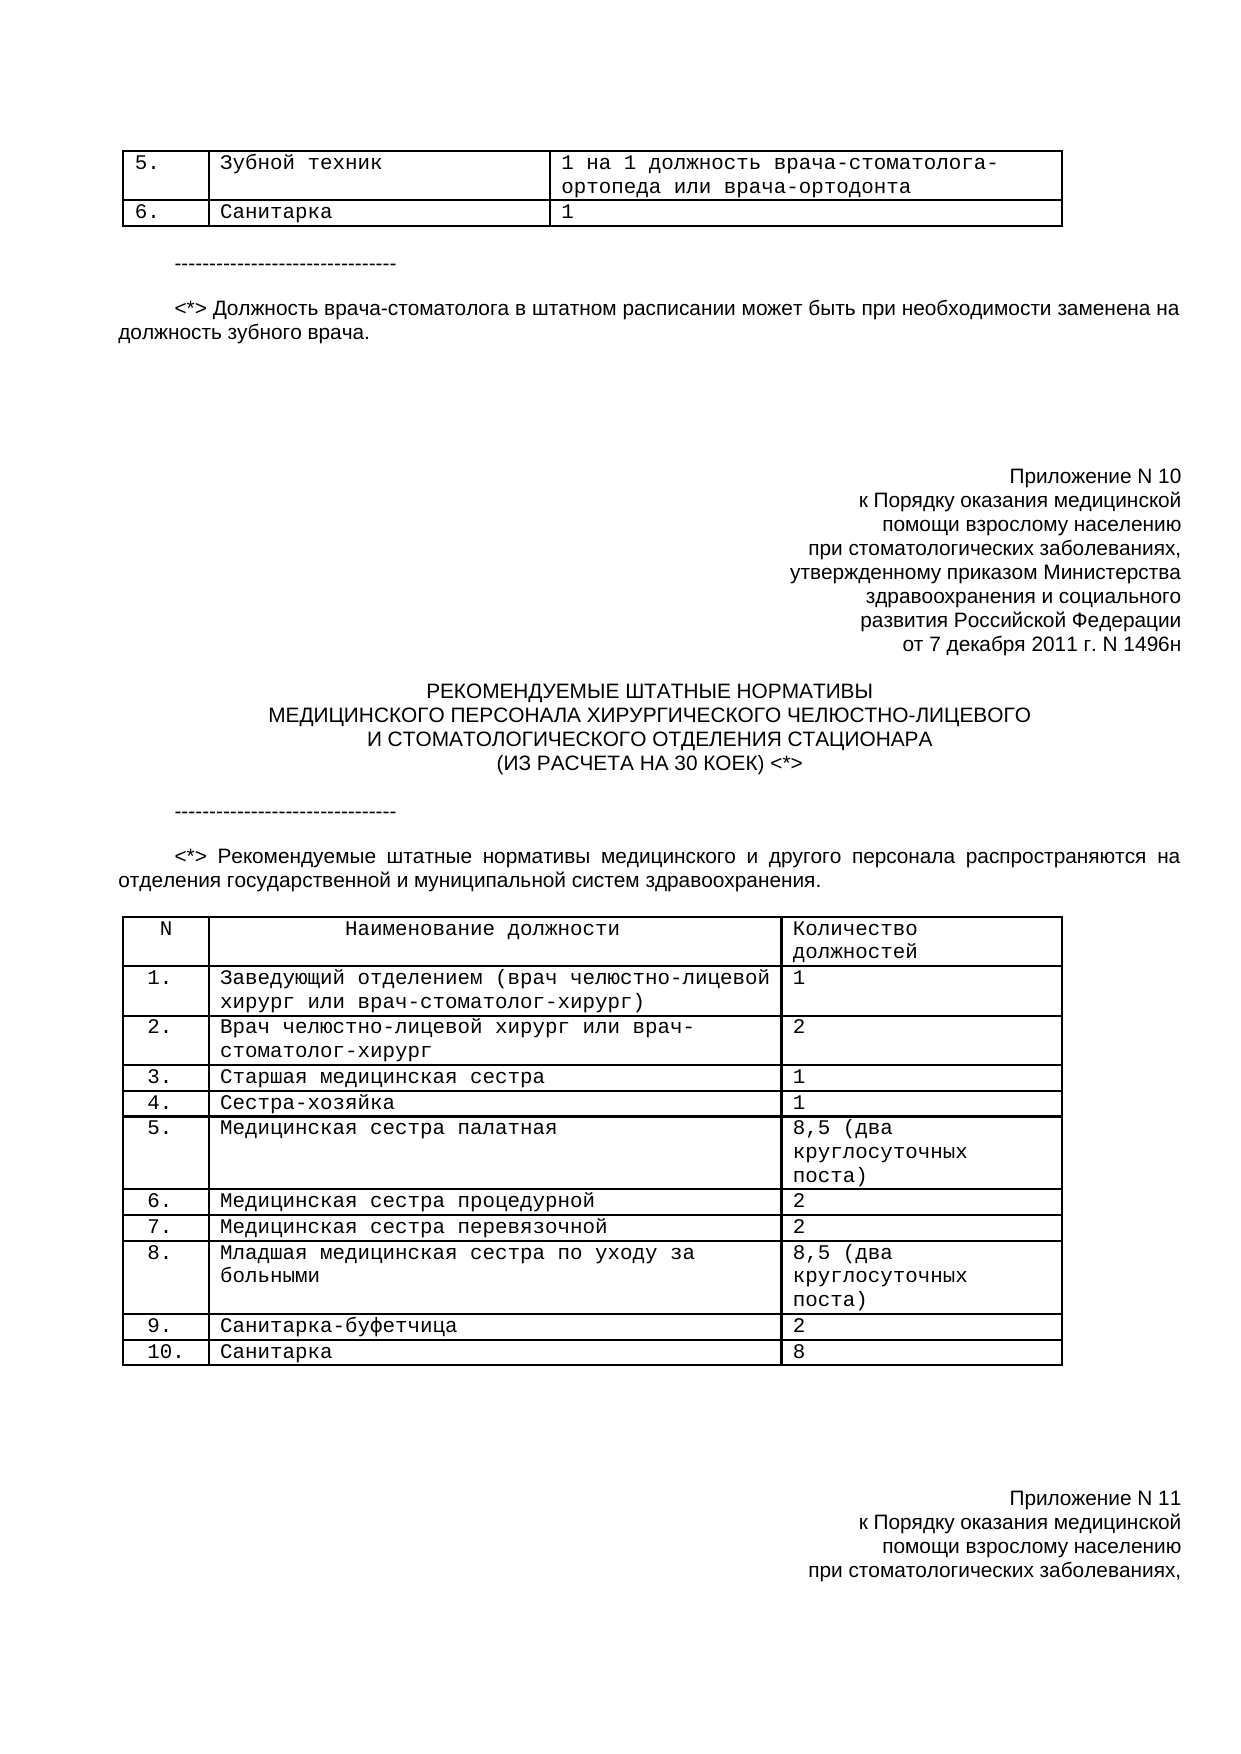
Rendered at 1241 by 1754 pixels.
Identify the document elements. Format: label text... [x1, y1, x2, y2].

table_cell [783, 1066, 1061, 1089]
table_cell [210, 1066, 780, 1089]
text Приложение N 11 [118, 1486, 1181, 1510]
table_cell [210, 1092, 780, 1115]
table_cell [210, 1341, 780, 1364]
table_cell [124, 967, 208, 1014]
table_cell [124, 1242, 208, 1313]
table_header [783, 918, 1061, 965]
text МЕДИЦИНСКОГО ПЕРСОНАЛА ХИРУРГИЧЕСКОГО ЧЕЛЮСТНО-ЛИЦЕВОГО [118, 703, 1181, 727]
text развития Российской Федерации [118, 607, 1181, 631]
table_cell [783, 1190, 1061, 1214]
text РЕКОМЕНДУЕМЫЕ ШТАТНЫЕ НОРМАТИВЫ [118, 679, 1181, 703]
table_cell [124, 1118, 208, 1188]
text к Порядку оказания медицинской [118, 1510, 1181, 1534]
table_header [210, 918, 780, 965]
text <*> Должность врача-стоматолога в штатном расписании может быть при необходимости заменена на должность зубного врача. [118, 296, 1181, 344]
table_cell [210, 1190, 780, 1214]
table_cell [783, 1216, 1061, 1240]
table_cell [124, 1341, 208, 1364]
text при стоматологических заболеваниях, [118, 536, 1181, 559]
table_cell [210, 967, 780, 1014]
text от 7 декабря 2011 г. N 1496н [118, 631, 1181, 655]
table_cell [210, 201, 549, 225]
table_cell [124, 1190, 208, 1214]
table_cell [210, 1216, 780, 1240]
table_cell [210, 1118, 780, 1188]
text И СТОМАТОЛОГИЧЕСКОГО ОТДЕЛЕНИЯ СТАЦИОНАРА [118, 727, 1181, 751]
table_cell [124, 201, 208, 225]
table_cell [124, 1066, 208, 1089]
text помощи взрослому населению [118, 512, 1181, 536]
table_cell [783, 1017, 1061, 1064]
text при стоматологических заболеваниях, [118, 1558, 1181, 1582]
text к Порядку оказания медицинской [118, 488, 1181, 512]
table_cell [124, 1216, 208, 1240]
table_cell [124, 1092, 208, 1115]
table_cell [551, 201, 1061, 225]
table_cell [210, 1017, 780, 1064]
text утвержденному приказом Министерства [118, 559, 1181, 583]
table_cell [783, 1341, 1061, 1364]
text помощи взрослому населению [118, 1534, 1181, 1558]
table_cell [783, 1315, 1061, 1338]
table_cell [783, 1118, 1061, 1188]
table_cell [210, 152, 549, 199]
text -------------------------------- [118, 251, 1181, 275]
text здравоохранения и социального [118, 583, 1181, 607]
text Приложение N 10 [118, 464, 1181, 488]
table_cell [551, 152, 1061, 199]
text -------------------------------- [118, 799, 1181, 823]
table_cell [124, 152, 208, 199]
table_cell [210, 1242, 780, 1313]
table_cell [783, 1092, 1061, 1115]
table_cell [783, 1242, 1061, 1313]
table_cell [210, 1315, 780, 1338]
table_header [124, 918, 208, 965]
text (ИЗ РАСЧЕТА НА 30 КОЕК) <*> [118, 751, 1181, 775]
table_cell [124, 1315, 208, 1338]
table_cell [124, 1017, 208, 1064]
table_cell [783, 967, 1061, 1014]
text <*> Рекомендуемые штатные нормативы медицинского и другого персонала распространяются на отделения государственной и муниципальной систем здравоохранения. [118, 844, 1181, 892]
